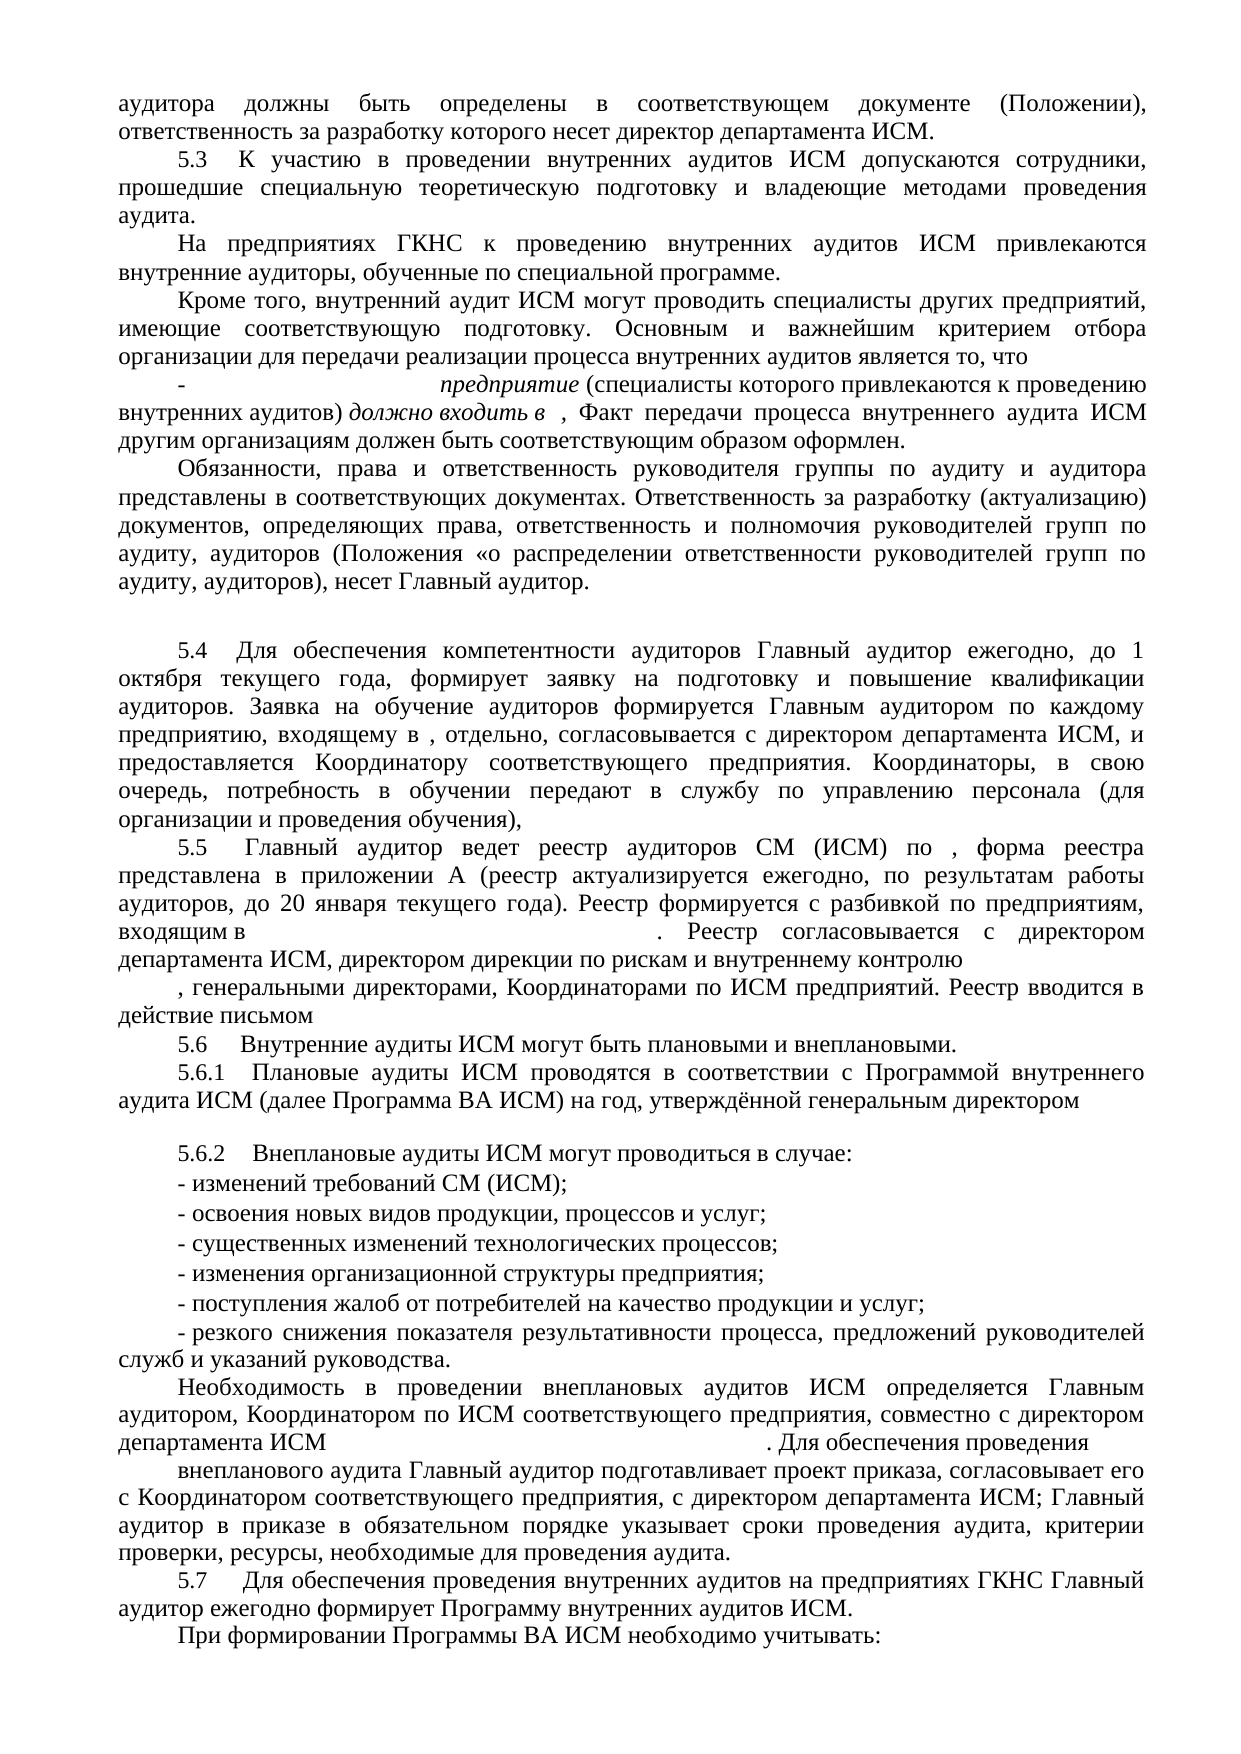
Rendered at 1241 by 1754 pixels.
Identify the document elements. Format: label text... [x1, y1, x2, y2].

list Главный аудитор ведет реестр аудиторов СМ (ИСМ) по , форма реестра представлена в приложении А (реестр актуализируется ежегодно, по результатам работы аудиторов, до 20 января текущего года). Реестр формируется с разбивкой по предприятиям, входящим в . Реестр согласовывается с директором департамента ИСМ, директором дирекции по рискам и внутреннему контролю [118, 833, 1145, 973]
list К участию в проведении внутренних аудитов ИСМ допускаются сотрудники, прошедшие специальную теоретическую подготовку и владеющие методами проведения аудита. [118, 145, 1147, 229]
text На предприятиях ГКНС к проведению внутренних аудитов ИСМ привлекаются внутренние аудиторы, обученные по специальной программе. [118, 229, 1147, 286]
list предприятие (специалисты которого привлекаются к проведению внутренних аудитов) должно входить в , Факт передачи процесса внутреннего аудита ИСМ другим организациям должен быть соответствующим образом оформлен. [118, 370, 1147, 454]
list изменений требований СМ (ИСМ); [118, 1167, 1152, 1197]
list освоения новых видов продукции, процессов и услуг; [118, 1197, 1152, 1228]
list существенных изменений технологических процессов; [118, 1228, 1152, 1258]
list Внутренние аудиты ИСМ могут быть плановыми и внеплановыми. [118, 1029, 1152, 1058]
text , генеральными директорами, Координаторами по ИСМ предприятий. Реестр вводится в действие письмом [118, 973, 1145, 1029]
list резкого снижения показателя результативности процесса, предложений руководителей служб и указаний руководства. [118, 1318, 1145, 1373]
text Кроме того, внутренний аудит ИСМ могут проводить специалисты других предприятий, имеющие соответствующую подготовку. Основным и важнейшим критерием отбора организации для передачи реализации процесса внутренних аудитов является то, что [118, 286, 1147, 370]
text внепланового аудита Главный аудитор подготавливает проект приказа, согласовывает его с Координатором соответствующего предприятия, с директором департамента ИСМ; Главный аудитор в приказе в обязательном порядке указывает сроки проведения аудита, критерии проверки, ресурсы, необходимые для проведения аудита. [118, 1456, 1145, 1566]
text При формировании Программы ВА ИСМ необходимо учитывать: [118, 1622, 1152, 1649]
text Необходимость в проведении внеплановых аудитов ИСМ определяется Главным аудитором, Координатором по ИСМ соответствующего предприятия, совместно с директором департамента ИСМ . Для обеспечения проведения [118, 1373, 1145, 1456]
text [118, 89, 1147, 145]
list Для обеспечения проведения внутренних аудитов на предприятиях ГКНС Главный аудитор ежегодно формирует Программу внутренних аудитов ИСМ. [118, 1566, 1145, 1622]
list Для обеспечения компетентности аудиторов Главный аудитор ежегодно, до 1 октября текущего года, формирует заявку на подготовку и повышение квалификации аудиторов. Заявка на обучение аудиторов формируется Главным аудитором по каждому предприятию, входящему в , отдельно, согласовывается с директором департамента ИСМ, и предоставляется Координатору соответствующего предприятия. Координаторы, в свою очередь, потребность в обучении передают в службу по управлению персонала (для организации и проведения обучения), [118, 636, 1145, 833]
list изменения организационной структуры предприятия; [118, 1258, 1152, 1288]
list Плановые аудиты ИСМ проводятся в соответствии с Программой внутреннего аудита ИСМ (далее Программа ВА ИСМ) на год, утверждённой генеральным директором [118, 1058, 1145, 1114]
list Внеплановые аудиты ИСМ могут проводиться в случае: [118, 1137, 1152, 1167]
text Обязанности, права и ответственность руководителя группы по аудиту и аудитора представлены в соответствующих документах. Ответственность за разработку (актуализацию) документов, определяющих права, ответственность и полномочия руководителей групп по аудиту, аудиторов (Положения «о распределении ответственности руководителей групп по аудиту, аудиторов), несет Главный аудитор. [118, 454, 1147, 595]
list поступления жалоб от потребителей на качество продукции и услуг; [118, 1288, 1152, 1318]
